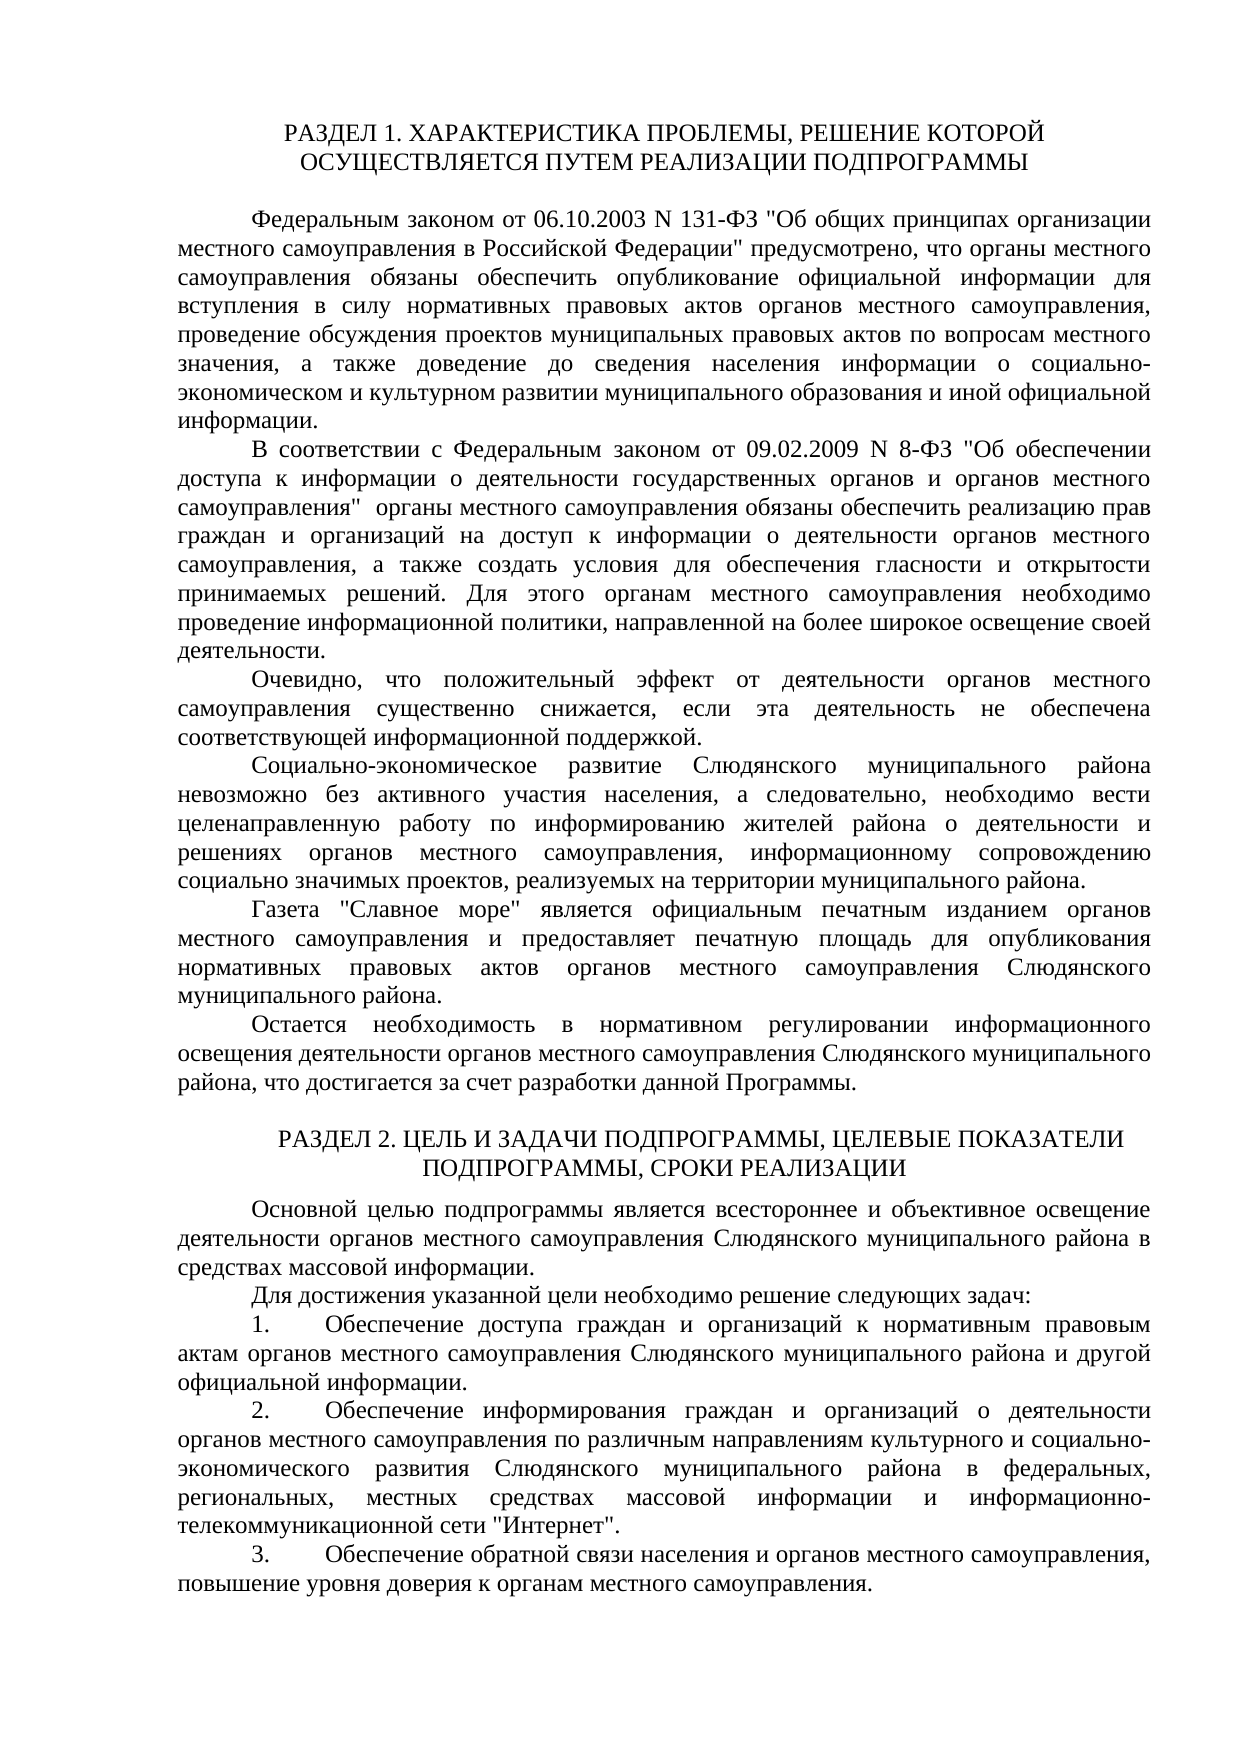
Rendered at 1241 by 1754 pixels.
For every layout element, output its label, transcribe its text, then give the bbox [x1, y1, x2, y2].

text Социально-экономическое развитие Слюдянского муниципального района невозможно без активного участия населения, а следовательно, необходимо вести целенаправленную работу по информированию жителей района о деятельности и решениях органов местного самоуправления, информационному сопровождению социально значимых проектов, реализуемых на территории муниципального района. [177, 751, 1152, 894]
text В соответствии с Федеральным законом от 09.02.2009 N 8-ФЗ "Об обеспечении доступа к информации о деятельности государственных органов и органов местного самоуправления" органы местного самоуправления обязаны обеспечить реализацию прав граждан и организаций на доступ к информации о деятельности органов местного самоуправления, а также создать условия для обеспечения гласности и открытости принимаемых решений. Для этого органам местного самоуправления необходимо проведение информационной политики, направленной на более широкое освещение своей деятельности. [177, 434, 1152, 664]
text Федеральным законом от 06.10.2003 N 131-ФЗ "Об общих принципах организации местного самоуправления в Российской Федерации" предусмотрено, что органы местного самоуправления обязаны обеспечить опубликование официальной информации для вступления в силу нормативных правовых актов органов местного самоуправления, проведение обсуждения проектов муниципальных правовых актов по вопросам местного значения, а также доведение до сведения населения информации о социально-экономическом и культурном развитии муниципального образования и иной официальной информации. [177, 204, 1152, 434]
text Остается необходимость в нормативном регулировании информационного освещения деятельности органов местного самоуправления Слюдянского муниципального района, что достигается за счет разработки данной Программы. [177, 1009, 1152, 1096]
text РАЗДЕЛ 2. ЦЕЛЬ И ЗАДАЧИ ПОДПРОГРАММЫ, ЦЕЛЕВЫЕ ПОКАЗАТЕЛИ ПОДПРОГРАММЫ, СРОКИ РЕАЛИЗАЦИИ [177, 1124, 1152, 1182]
list Обеспечение информирования граждан и организаций о деятельности органов местного самоуправления по различным направлениям культурного и социально-экономического развития Слюдянского муниципального района в федеральных, региональных, местных средствах массовой информации и информационно-телекоммуникационной сети "Интернет". [177, 1396, 1152, 1539]
text Газета "Славное море" является официальным печатным изданием органов местного самоуправления и предоставляет печатную площадь для опубликования нормативных правовых актов органов местного самоуправления Слюдянского муниципального района. [177, 894, 1152, 1009]
list Обеспечение обратной связи населения и органов местного самоуправления, повышение уровня доверия к органам местного самоуправления. [177, 1539, 1152, 1597]
text РАЗДЕЛ 1. ХАРАКТЕРИСТИКА ПРОБЛЕМЫ, РЕШЕНИЕ КОТОРОЙ ОСУЩЕСТВЛЯЕТСЯ ПУТЕМ РЕАЛИЗАЦИИ ПОДПРОГРАММЫ [177, 118, 1152, 176]
text Очевидно, что положительный эффект от деятельности органов местного самоуправления существенно снижается, если эта деятельность не обеспечена соответствующей информационной поддержкой. [177, 664, 1152, 751]
text Для достижения указанной цели необходимо решение следующих задач: [177, 1281, 1152, 1309]
list Обеспечение доступа граждан и организаций к нормативным правовым актам органов местного самоуправления Слюдянского муниципального района и другой официальной информации. [177, 1309, 1152, 1396]
text Основной целью подпрограммы является всестороннее и объективное освещение деятельности органов местного самоуправления Слюдянского муниципального района в средствах массовой информации. [177, 1194, 1152, 1281]
